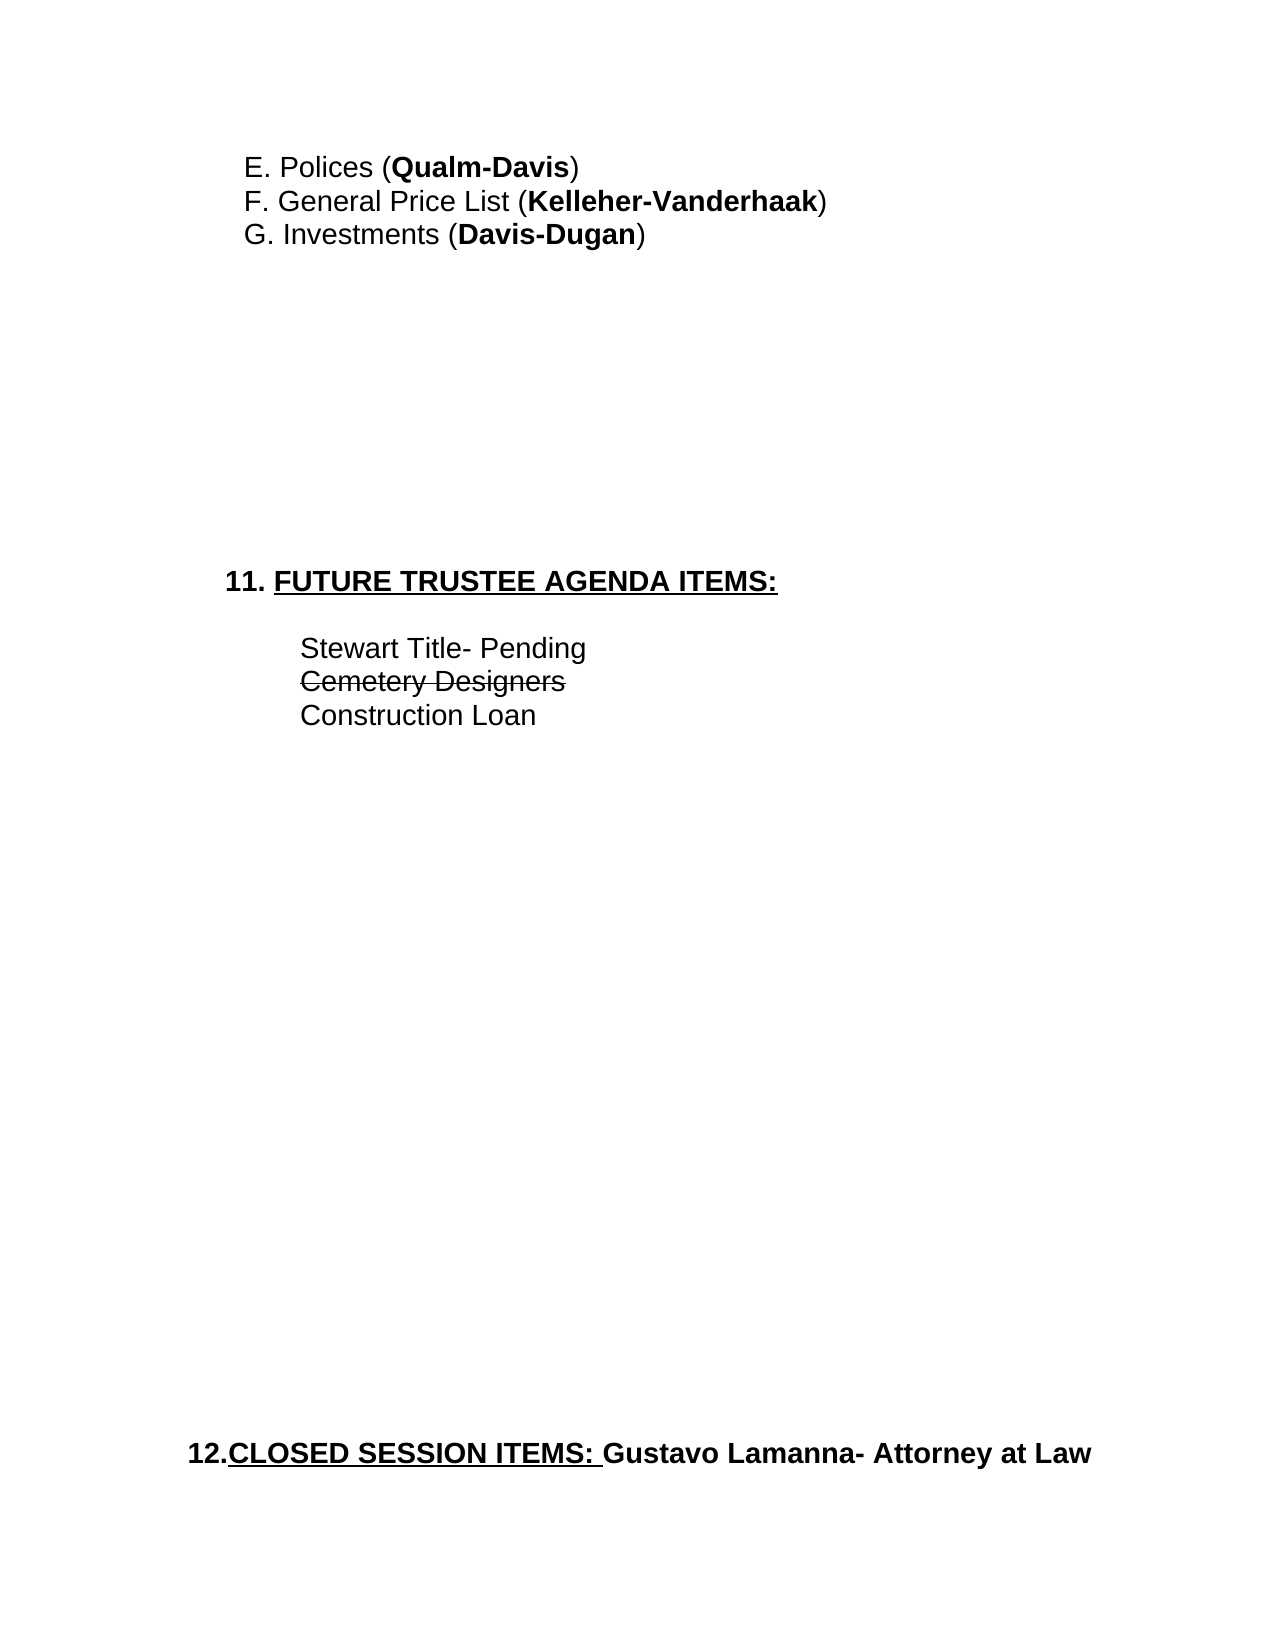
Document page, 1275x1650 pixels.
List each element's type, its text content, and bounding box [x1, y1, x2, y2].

text 12.CLOSED SESSION ITEMS: Gustavo Lamanna- Attorney at Law [187, 1436, 1125, 1469]
text Stewart Title- Pending [225, 631, 1125, 664]
text Cemetery Designers [225, 664, 1125, 698]
text 11. FUTURE TRUSTEE AGENDA ITEMS: [150, 564, 1125, 597]
text Construction Loan [225, 698, 1125, 731]
list G. Investments (Davis-Dugan) [244, 217, 1125, 251]
text E. Polices (Qualm-Davis) [244, 150, 1125, 183]
list F. General Price List (Kelleher-Vanderhaak) [244, 183, 1125, 217]
